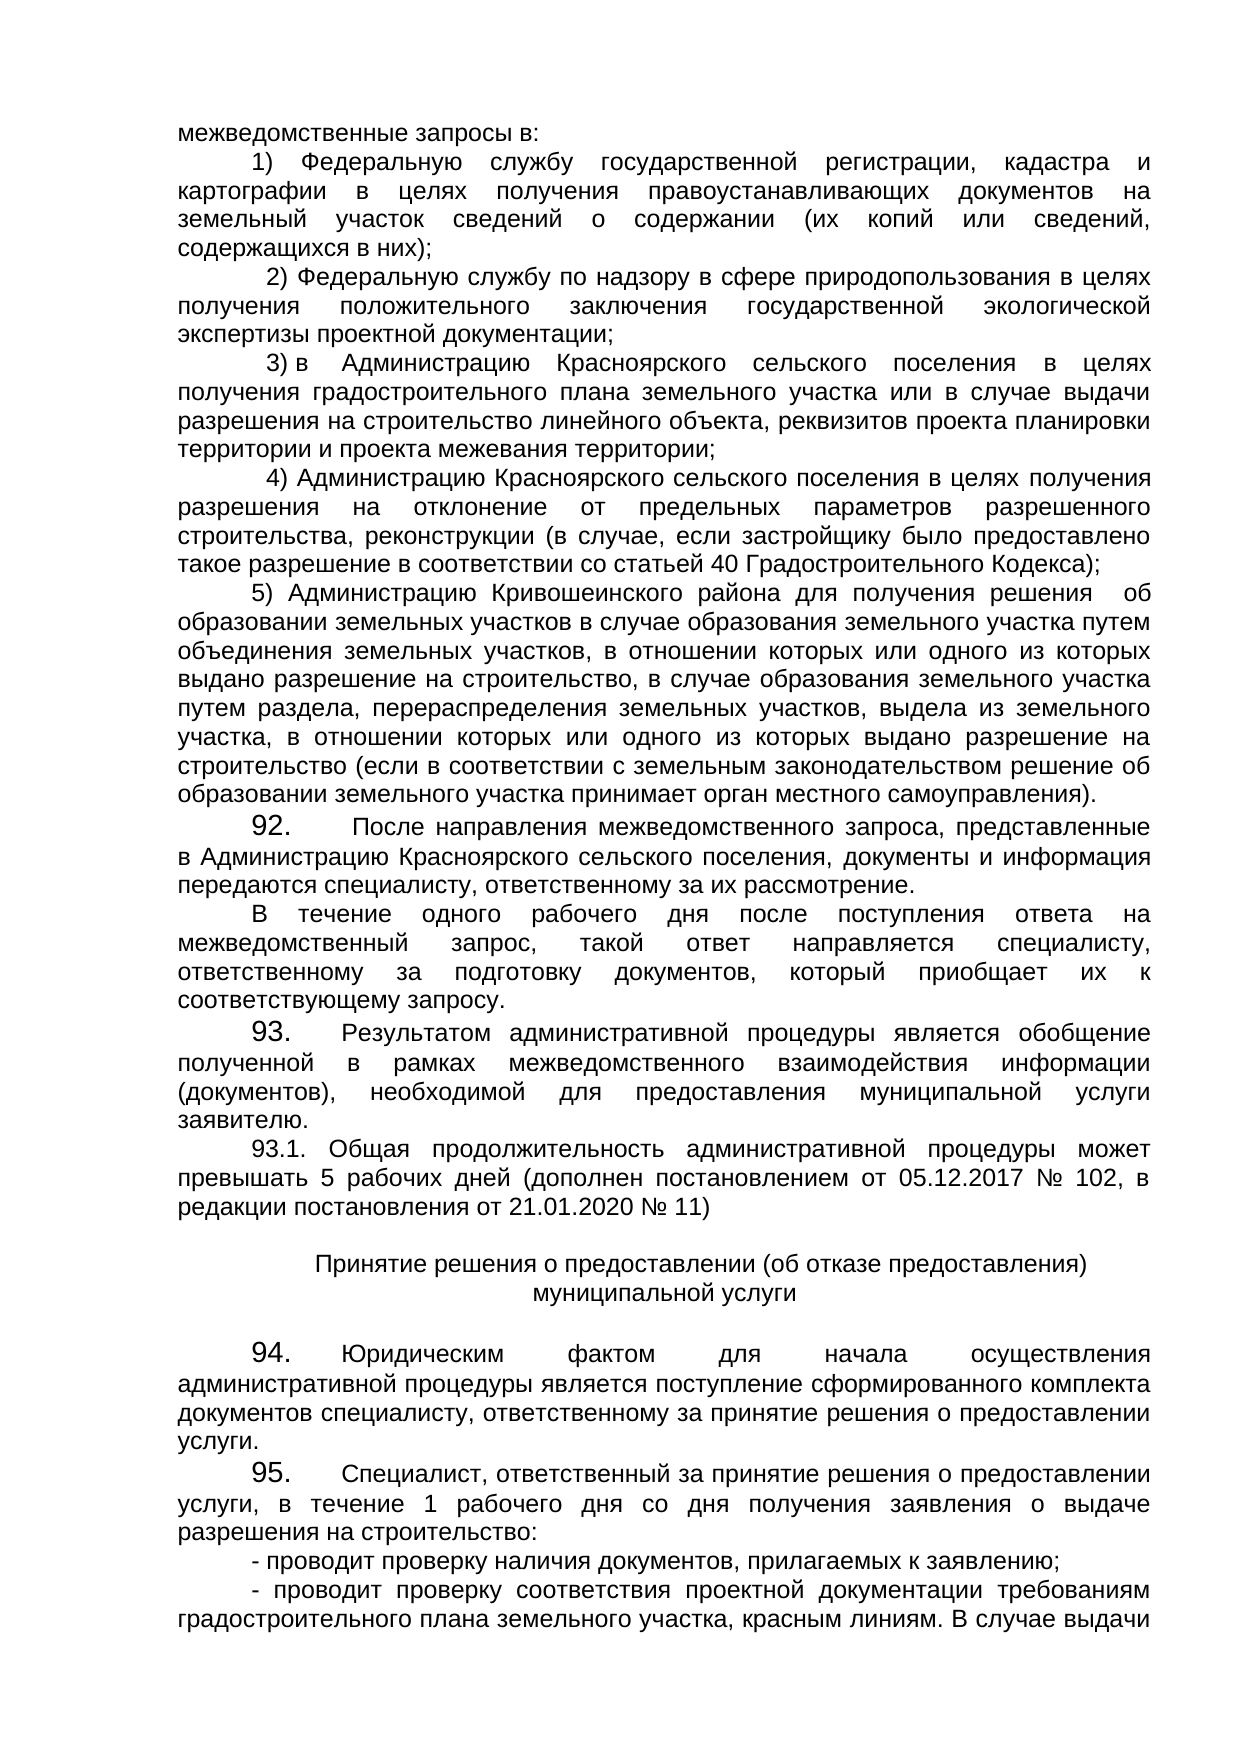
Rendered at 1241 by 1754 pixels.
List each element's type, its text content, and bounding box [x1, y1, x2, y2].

text 1) Федеральную службу государственной регистрации, кадастра и картографии в целях получения правоустанавливающих документов на земельный участок сведений о содержании (их копий или сведений, содержащихся в них); [177, 147, 1152, 262]
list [177, 118, 1152, 147]
text 3) в Администрацию Красноярского сельского поселения в целях получения градостроительного плана земельного участка или в случае выдачи разрешения на строительство линейного объекта, реквизитов проекта планировки территории и проекта межевания территории; [177, 348, 1152, 463]
text Принятие решения о предоставлении (об отказе предоставления) муниципальной услуги [177, 1249, 1152, 1306]
text 93.1. Общая продолжительность административной процедуры может превышать 5 рабочих дней (дополнен постановлением от 05.12.2017 № 102, в редакции постановления от 21.01.2020 № 11) [177, 1134, 1152, 1220]
text 2) Федеральную службу по надзору в сфере природопользования в целях получения положительного заключения государственной экологической экспертизы проектной документации; [177, 262, 1152, 348]
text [177, 1575, 1152, 1632]
list Результатом административной процедуры является обобщение полученной в рамках межведомственного взаимодействия информации (документов), необходимой для предоставления муниципальной услуги заявителю. [177, 1014, 1152, 1134]
list Юридическим фактом для начала осуществления административной процедуры является поступление сформированного комплекта документов специалисту, ответственному за принятие решения о предоставлении услуги. [177, 1335, 1152, 1455]
text - проводит проверку наличия документов, прилагаемых к заявлению; [177, 1546, 1152, 1575]
list Специалист, ответственный за принятие решения о предоставлении услуги, в течение 1 рабочего дня со дня получения заявления о выдаче разрешения на строительство: [177, 1455, 1152, 1546]
list 5) Администрацию Кривошеинского района для получения решения об образовании земельных участков в случае образования земельного участка путем объединения земельных участков, в отношении которых или одного из которых выдано разрешение на строительство, в случае образования земельного участка путем раздела, перераспределения земельных участков, выдела из земельного участка, в отношении которых или одного из которых выдано разрешение на строительство (если в соответствии с земельным законодательством решение об образовании земельного участка принимает орган местного самоуправления). [177, 578, 1152, 808]
text В течение одного рабочего дня после поступления ответа на межведомственный запрос, такой ответ направляется специалисту, ответственному за подготовку документов, который приобщает их к соответствующему запросу. [177, 899, 1152, 1014]
list После направления межведомственного запроса, представленные в Администрацию Красноярского сельского поселения, документы и информация передаются специалисту, ответственному за их рассмотрение. [177, 808, 1152, 899]
text 4) Администрацию Красноярского сельского поселения в целях получения разрешения на отклонение от предельных параметров разрешенного строительства, реконструкции (в случае, если застройщику было предоставлено такое разрешение в соответствии со статьей 40 Градостроительного Кодекса); [177, 463, 1152, 578]
